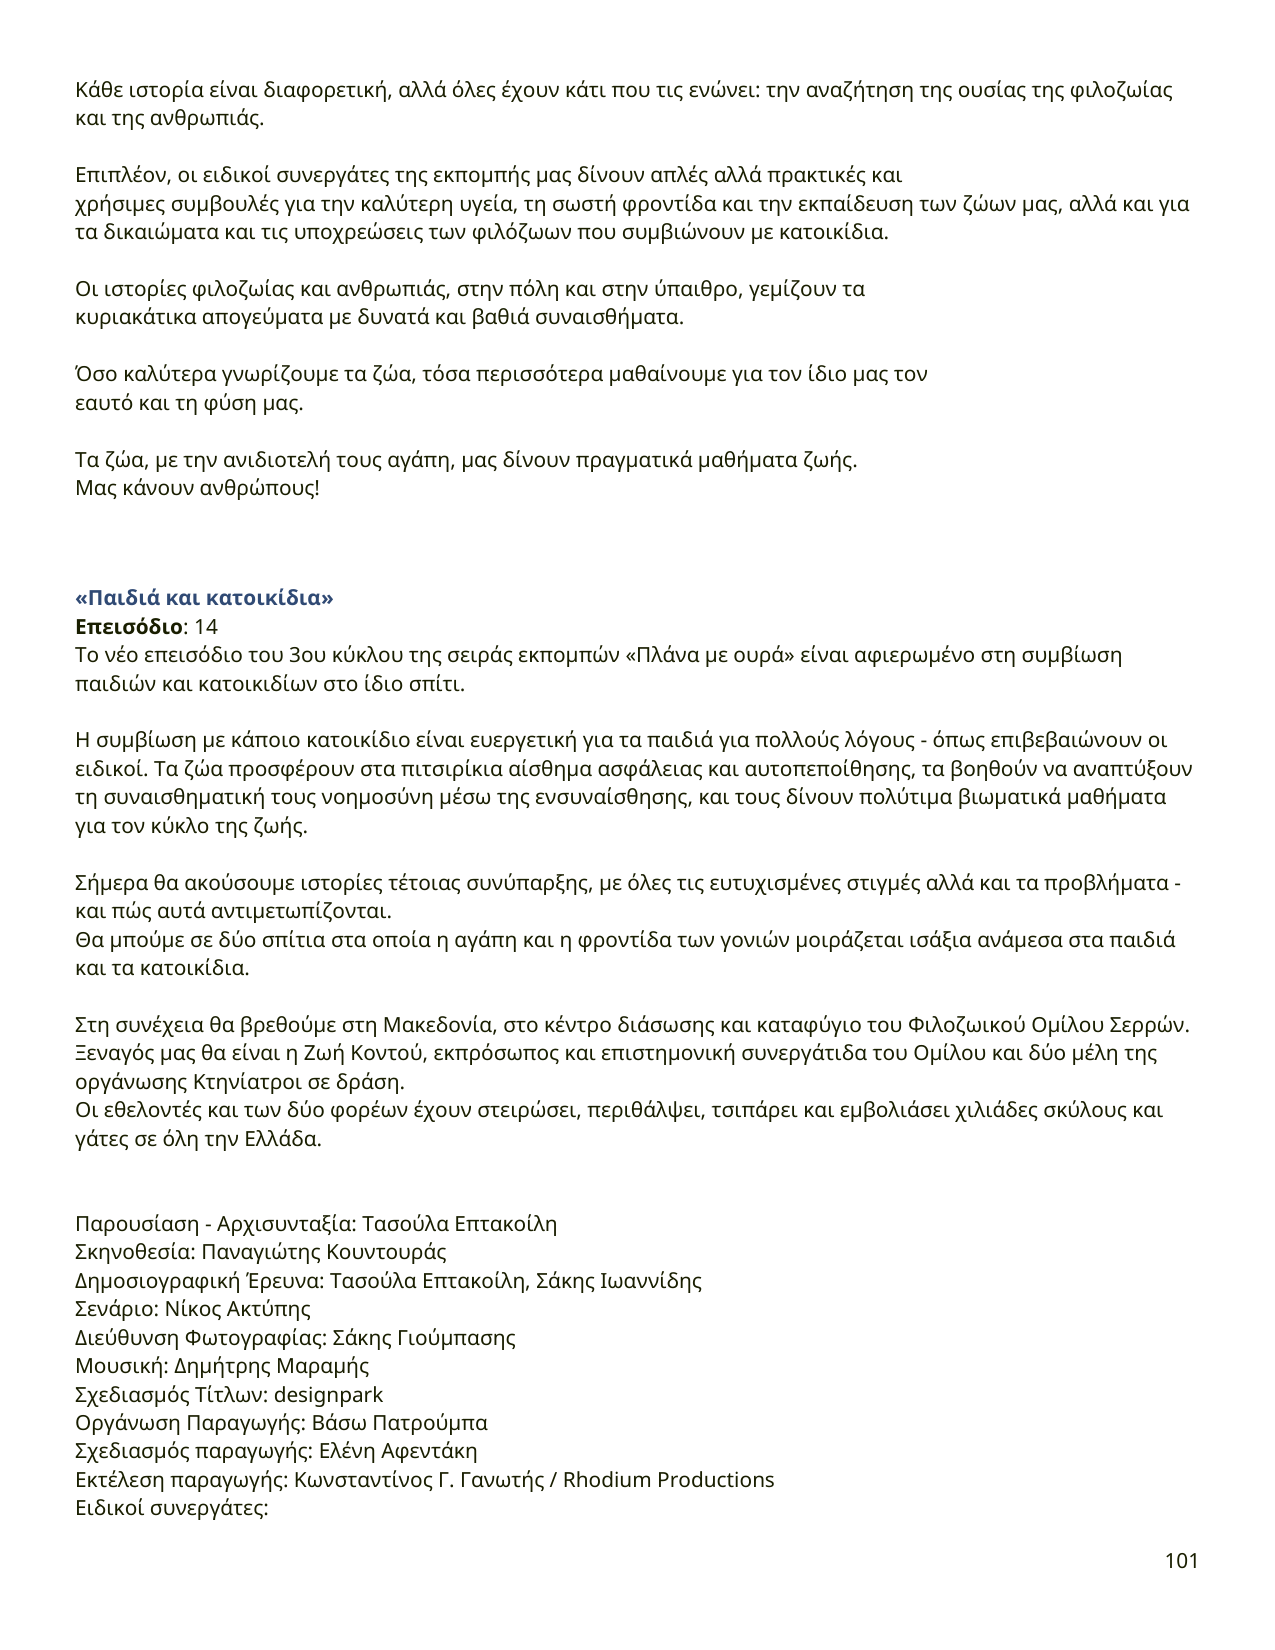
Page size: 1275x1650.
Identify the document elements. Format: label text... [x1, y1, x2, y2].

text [75, 75, 1200, 502]
text Το νέο επεισόδιο του 3ου κύκλου της σειράς εκπομπών «Πλάνα με ουρά» είναι αφιερωμένο στη συμβίωση παιδιών και κατοικιδίων στο ίδιο σπίτι. Η συμβίωση με κάποιο κατοικίδιο είναι ευεργετική για τα παιδιά για πολλούς λόγους - όπως επιβεβαιώνουν οι ειδικοί. Τα ζώα προσφέρουν στα πιτσιρίκια αίσθημα ασφάλειας και αυτοπεποίθησης, τα βοηθούν να αναπτύξουν τη συναισθηματική τους νοημοσύνη μέσω της ενσυναίσθησης, και τους δίνουν πολύτιμα βιωματικά μαθήματα για τον κύκλο της ζωής. Σήμερα θα ακούσουμε ιστορίες τέτοιας συνύπαρξης, με όλες τις ευτυχισμένες στιγμές αλλά και τα προβλήματα - και πώς αυτά αντιμετωπίζονται. Θα μπούμε σε δύο σπίτια στα οποία η αγάπη και η φροντίδα των γονιών μοιράζεται ισάξια ανάμεσα στα παιδιά και τα κατοικίδια. Στη συνέχεια θα βρεθούμε στη Μακεδονία, στο κέντρο διάσωσης και καταφύγιο του Φιλοζωικού Ομίλου Σερρών. Ξεναγός μας θα είναι η Ζωή Κοντού, εκπρόσωπος και επιστημονική συνεργάτιδα του Ομίλου και δύο μέλη της οργάνωσης Κτηνίατροι σε δράση. Οι εθελοντές και των δύο φορέων έχουν στειρώσει, περιθάλψει, τσιπάρει και εμβολιάσει χιλιάδες σκύλους και γάτες σε όλη την Ελλάδα. [75, 640, 1200, 1152]
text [75, 1152, 1200, 1522]
text «Παιδιά και κατοικίδια» Eπεισόδιο: 14 [75, 527, 1200, 640]
